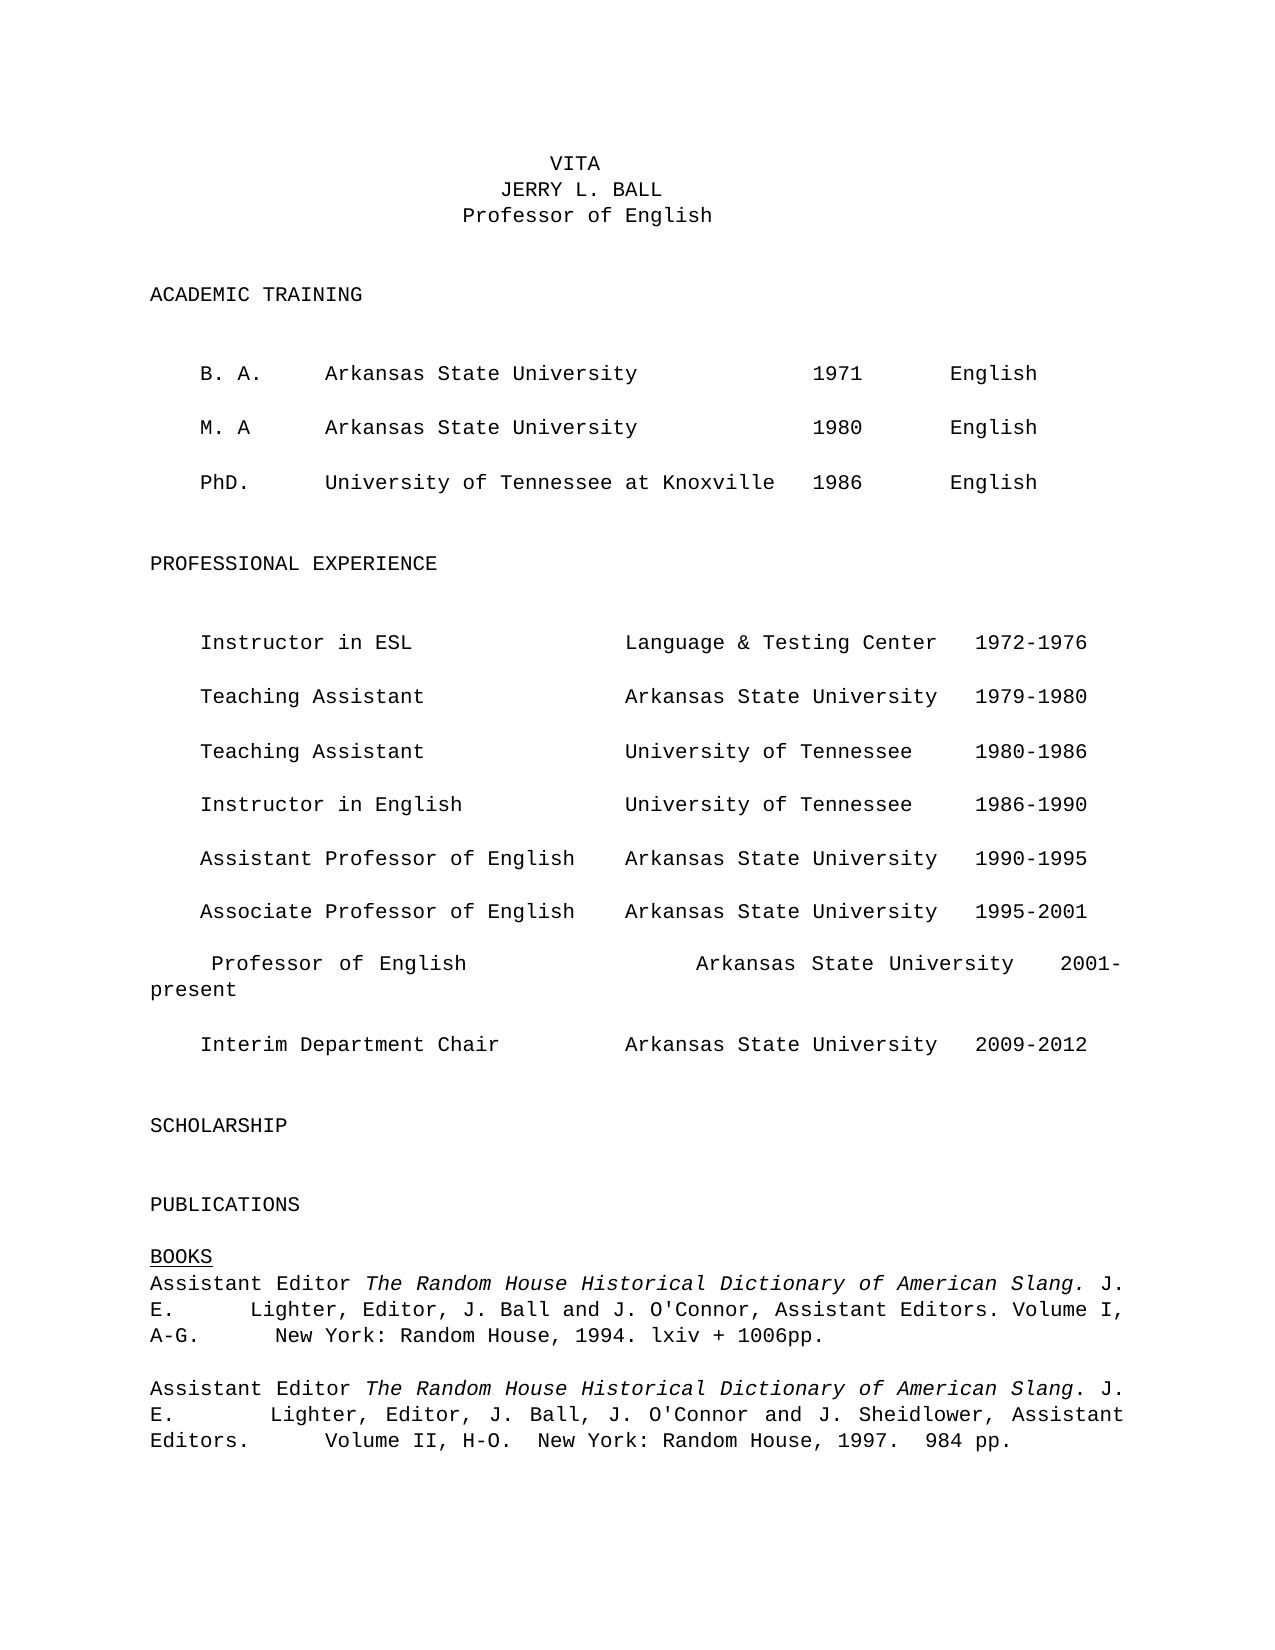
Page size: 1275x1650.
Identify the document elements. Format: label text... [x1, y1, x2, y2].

text B. A. Arkansas State University 1971 English [150, 360, 1125, 386]
text PROFESSIONAL EXPERIENCE [150, 550, 1125, 577]
text JERRY L. BALL [150, 176, 1125, 202]
text Instructor in English University of Tennessee 1986-1990 [150, 791, 1125, 817]
text PUBLICATIONS [150, 1191, 1125, 1217]
text Interim Department Chair Arkansas State University 2009-2012 [150, 1032, 1125, 1058]
text Assistant Professor of English Arkansas State University 1990-1995 [150, 846, 1125, 872]
text PhD. University of Tennessee at Knoxville 1986 English [150, 469, 1125, 496]
text Instructor in ESL Language & Testing Center 1972-1976 [150, 629, 1125, 655]
text SCHOLARSHIP [150, 1112, 1125, 1139]
text BOOKS [150, 1244, 1125, 1270]
text Teaching Assistant Arkansas State University 1979-1980 [150, 684, 1125, 710]
text Professor of English [150, 202, 1125, 229]
text VITA [150, 150, 1125, 176]
text Professor of English Arkansas State University 2001-present [150, 951, 1125, 1003]
text Assistant Editor The Random House Historical Dictionary of American Slang. J. E. Lighter, Editor, J. Ball, J. O'Connor and J. Sheidlower, Assistant Editors. Volume II, H-O. New York: Random House, 1997. 984 pp. [150, 1375, 1125, 1454]
text M. A Arkansas State University 1980 English [150, 415, 1125, 441]
text Teaching Assistant University of Tennessee 1980-1986 [150, 738, 1125, 765]
text Assistant Editor The Random House Historical Dictionary of American Slang. J. E. Lighter, Editor, J. Ball and J. O'Connor, Assistant Editors. Volume I, A-G. New York: Random House, 1994. lxiv + 1006pp. [150, 1270, 1125, 1349]
text ACADEMIC TRAINING [150, 281, 1125, 307]
text Associate Professor of English Arkansas State University 1995-2001 [150, 898, 1125, 924]
